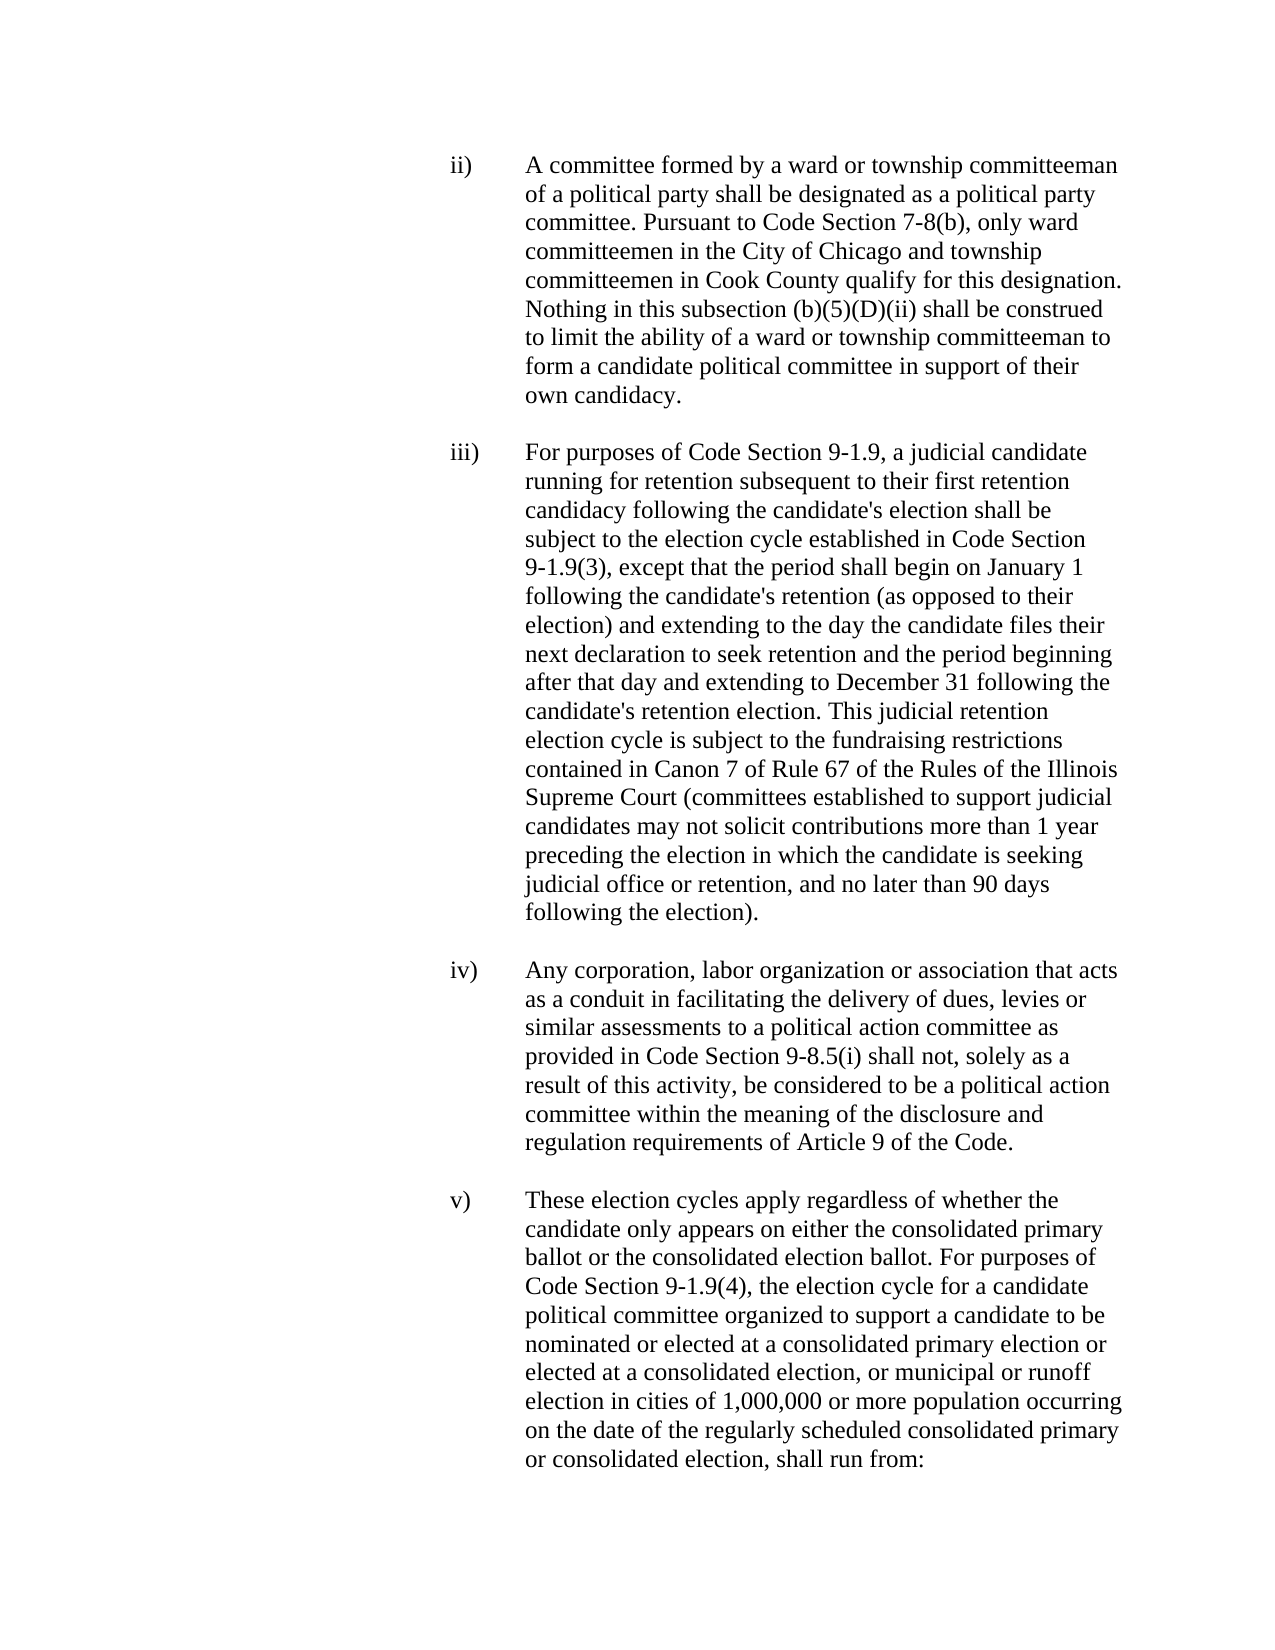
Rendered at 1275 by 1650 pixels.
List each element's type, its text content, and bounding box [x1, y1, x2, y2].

text iv) Any corporation, labor organization or association that acts as a conduit in facilitating the delivery of dues, levies or similar assessments to a political action committee as provided in Code Section 9-8.5(i) shall not, solely as a result of this activity, be considered to be a political action committee within the meaning of the disclosure and regulation requirements of Article 9 of the Code. [450, 955, 1125, 1156]
text v) These election cycles apply regardless of whether the candidate only appears on either the consolidated primary ballot or the consolidated election ballot. For purposes of Code Section 9-1.9(4), the election cycle for a candidate political committee organized to support a candidate to be nominated or elected at a consolidated primary election or elected at a consolidated election, or municipal or runoff election in cities of 1,000,000 or more population occurring on the date of the regularly scheduled consolidated primary or consolidated election, shall run from: [450, 1185, 1125, 1472]
text ii) A committee formed by a ward or township committeeman of a political party shall be designated as a political party committee. Pursuant to Code Section 7-8(b), only ward committeemen in the City of Chicago and township committeemen in Cook County qualify for this designation. Nothing in this subsection (b)(5)(D)(ii) shall be construed to limit the ability of a ward or township committeeman to form a candidate political committee in support of their own candidacy. [450, 150, 1125, 409]
text iii) For purposes of Code Section 9-1.9, a judicial candidate running for retention subsequent to their first retention candidacy following the candidate's election shall be subject to the election cycle established in Code Section 9-1.9(3), except that the period shall begin on January 1 following the candidate's retention (as opposed to their election) and extending to the day the candidate files their next declaration to seek retention and the period beginning after that day and extending to December 31 following the candidate's retention election. This judicial retention election cycle is subject to the fundraising restrictions contained in Canon 7 of Rule 67 of the Rules of the Illinois Supreme Court (committees established to support judicial candidates may not solicit contributions more than 1 year preceding the election in which the candidate is seeking judicial office or retention, and no later than 90 days following the election). [450, 437, 1125, 926]
